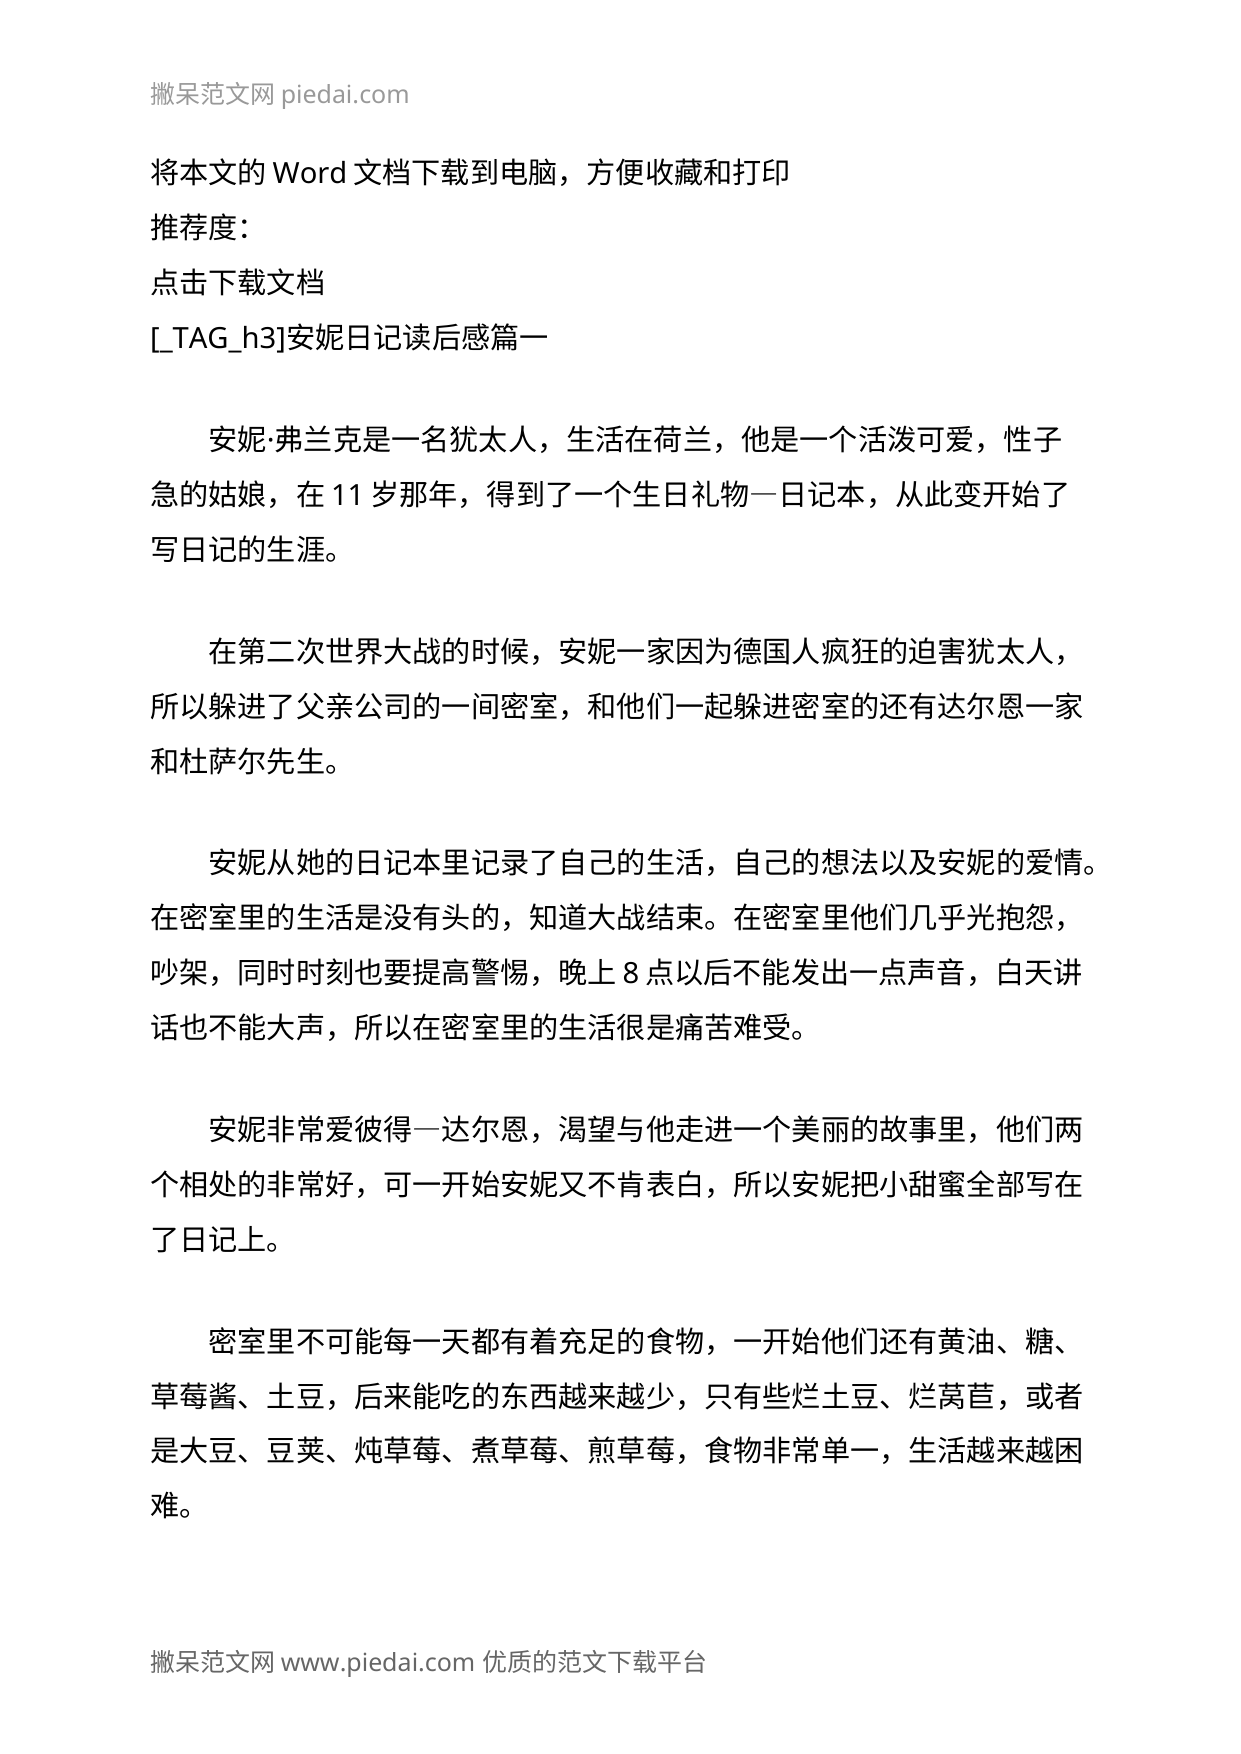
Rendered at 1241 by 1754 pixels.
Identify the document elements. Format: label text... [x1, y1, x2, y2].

text 安妮非常爱彼得—达尔恩，渴望与他走进一个美丽的故事里，他们两个相处的非常好，可一开始安妮又不肯表白，所以安妮把小甜蜜全部写在了日记上。 [150, 1107, 1090, 1259]
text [150, 150, 1090, 357]
text 安妮·弗兰克是一名犹太人，生活在荷兰，他是一个活泼可爱，性子急的姑娘，在11岁那年，得到了一个生日礼物—日记本，从此变开始了写日记的生涯。 [150, 417, 1090, 569]
text 安妮从她的日记本里记录了自己的生活，自己的想法以及安妮的爱情。在密室里的生活是没有头的，知道大战结束。在密室里他们几乎光抱怨，吵架，同时时刻也要提高警惕，晚上8点以后不能发出一点声音，白天讲话也不能大声，所以在密室里的生活很是痛苦难受。 [150, 840, 1090, 1047]
text 密室里不可能每一天都有着充足的食物，一开始他们还有黄油、糖、草莓酱、土豆，后来能吃的东西越来越少，只有些烂土豆、烂莴苣，或者是大豆、豆荚、炖草莓、煮草莓、煎草莓，食物非常单一，生活越来越困难。 [150, 1318, 1090, 1525]
text 在第二次世界大战的时候，安妮一家因为德国人疯狂的迫害犹太人，所以躲进了父亲公司的一间密室，和他们一起躲进密室的还有达尔恩一家和杜萨尔先生。 [150, 628, 1090, 781]
